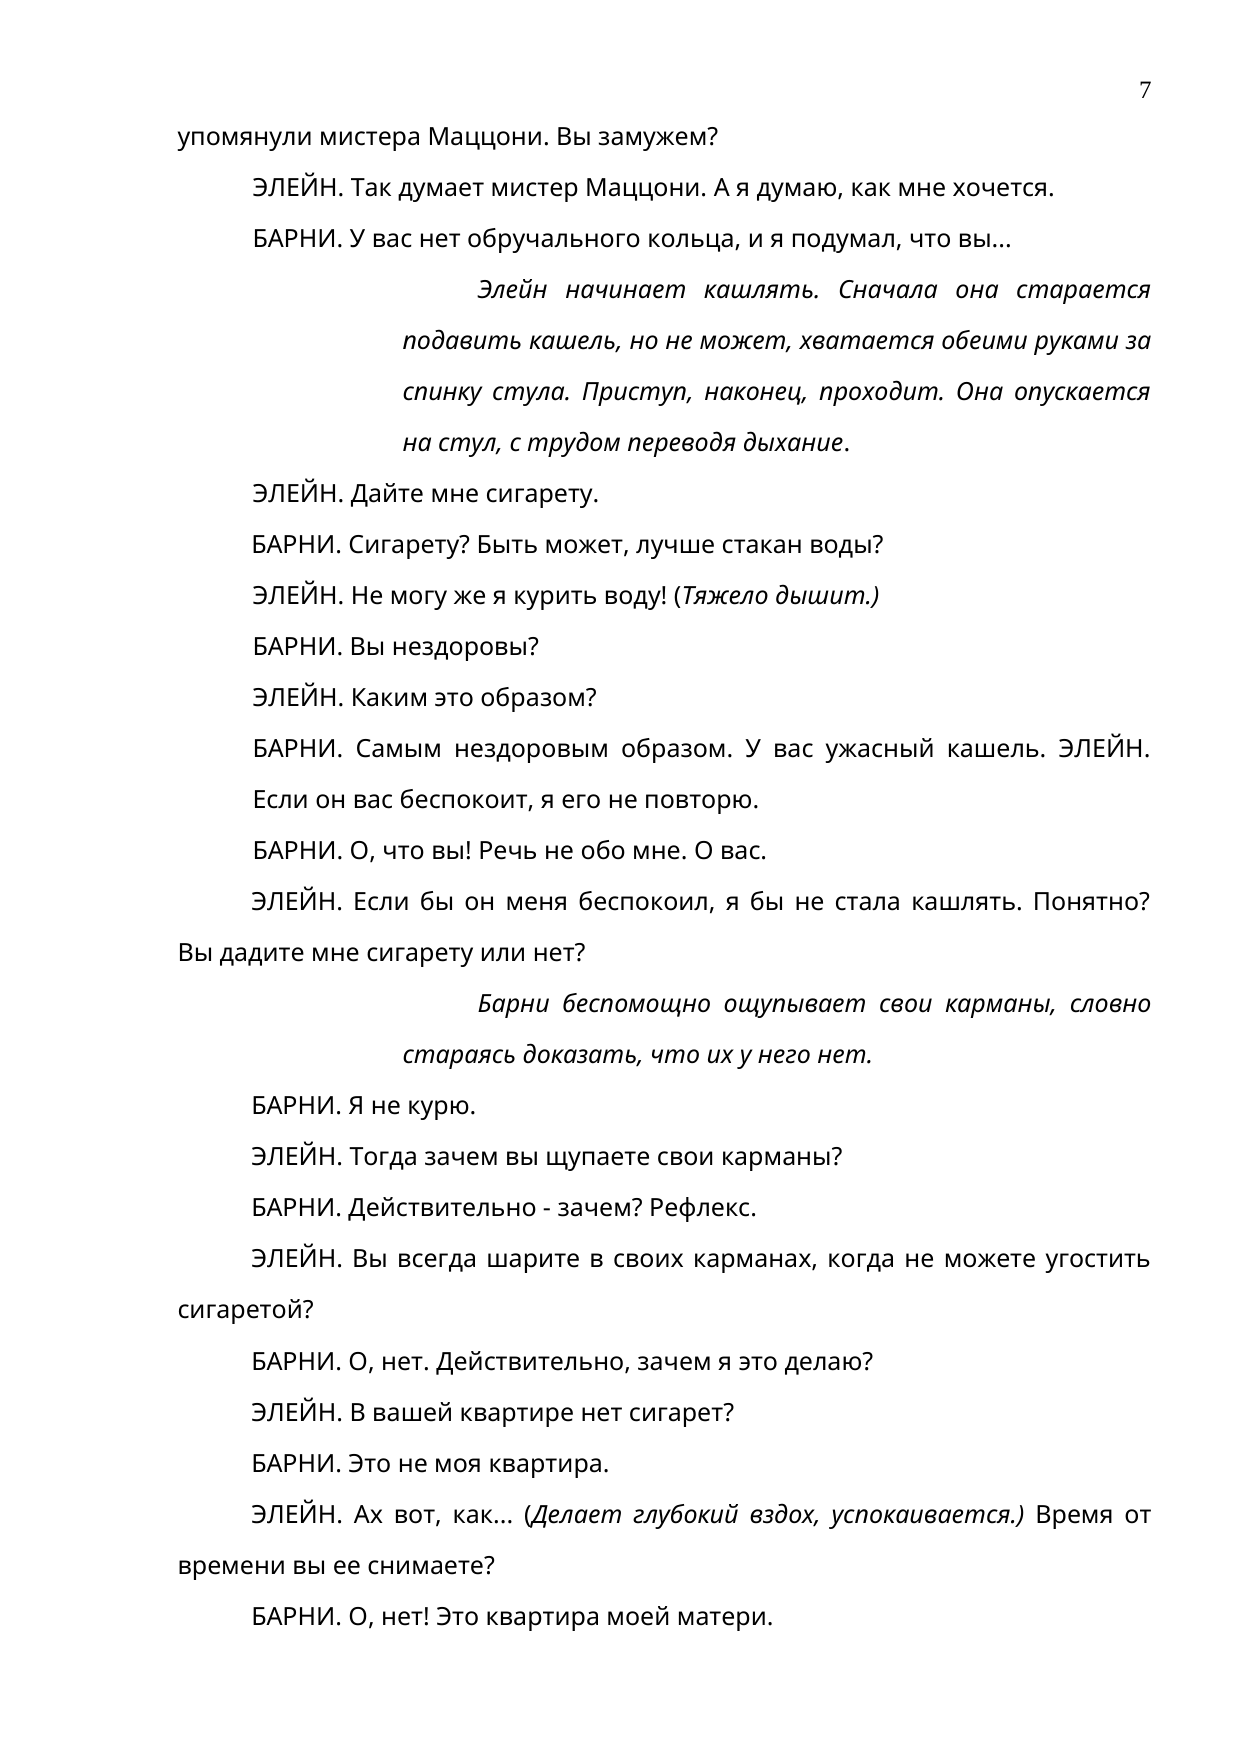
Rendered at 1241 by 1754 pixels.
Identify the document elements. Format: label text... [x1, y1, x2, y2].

text БАРНИ. О, нет! Это квартира моей матери. [177, 1598, 1152, 1632]
text БАРНИ. Вы нездоровы? [252, 628, 1152, 663]
text ЭЛЕЙН. Вы всегда шарите в своих карманах, когда не можете угостить сигаретой? [177, 1241, 1152, 1326]
text БАРНИ. Действительно - зачем? Рефлекс. [177, 1190, 1152, 1224]
text ЭЛЕЙН. Не могу же я курить воду! (Тяжело дышит.) [252, 577, 1152, 612]
text БАРНИ. У вас нет обручального кольца, и я подумал, что вы... [177, 220, 1152, 254]
text ЭЛЕЙН. Каким это образом? [177, 679, 1152, 714]
text ЭЛЕЙН. Так думает мистер Маццони. А я думаю, как мне хочется. [148, 169, 1152, 203]
text Элейн начинает кашлять. Сначала она старается подавить кашель, но не может, хватается обеими руками за спинку стула. Приступ, наконец, проходит. Она опускается на стул, с трудом переводя дыхание. [402, 271, 1152, 458]
text ЭЛЕЙН. Ах вот, как... (Делает глубокий вздох, успокаивается.) Время от времени вы ее снимаете? [177, 1496, 1152, 1581]
text БАРНИ. О, что вы! Речь не обо мне. О вас. [252, 833, 1152, 867]
text БАРНИ. Это не моя квартира. [177, 1445, 1152, 1479]
text ЭЛЕЙН. В вашей квартире нет сигарет? [177, 1394, 1152, 1428]
text БАРНИ. Самым нездоровым образом. У вас ужасный кашель. ЭЛЕЙН. Если он вас беспокоит, я его не повторю. [252, 731, 1152, 816]
text БАРНИ. Сигарету? Быть может, лучше стакан воды? [177, 526, 1152, 561]
text ЭЛЕЙН. Дайте мне сигарету. [252, 475, 1152, 509]
text ЭЛЕЙН. Если бы он меня беспокоил, я бы не стала кашлять. Понятно? Вы дадите мне сигарету или нет? [177, 884, 1152, 969]
text ЭЛЕЙН. Тогда зачем вы щупаете свои карманы? [177, 1139, 1152, 1173]
text БАРНИ. О, нет. Действительно, зачем я это делаю? [177, 1343, 1152, 1377]
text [177, 118, 1152, 152]
text БАРНИ. Я не курю. [177, 1088, 1152, 1122]
text Барни беспомощно ощупывает свои карманы, словно стараясь доказать, что их у него нет. [402, 986, 1152, 1071]
